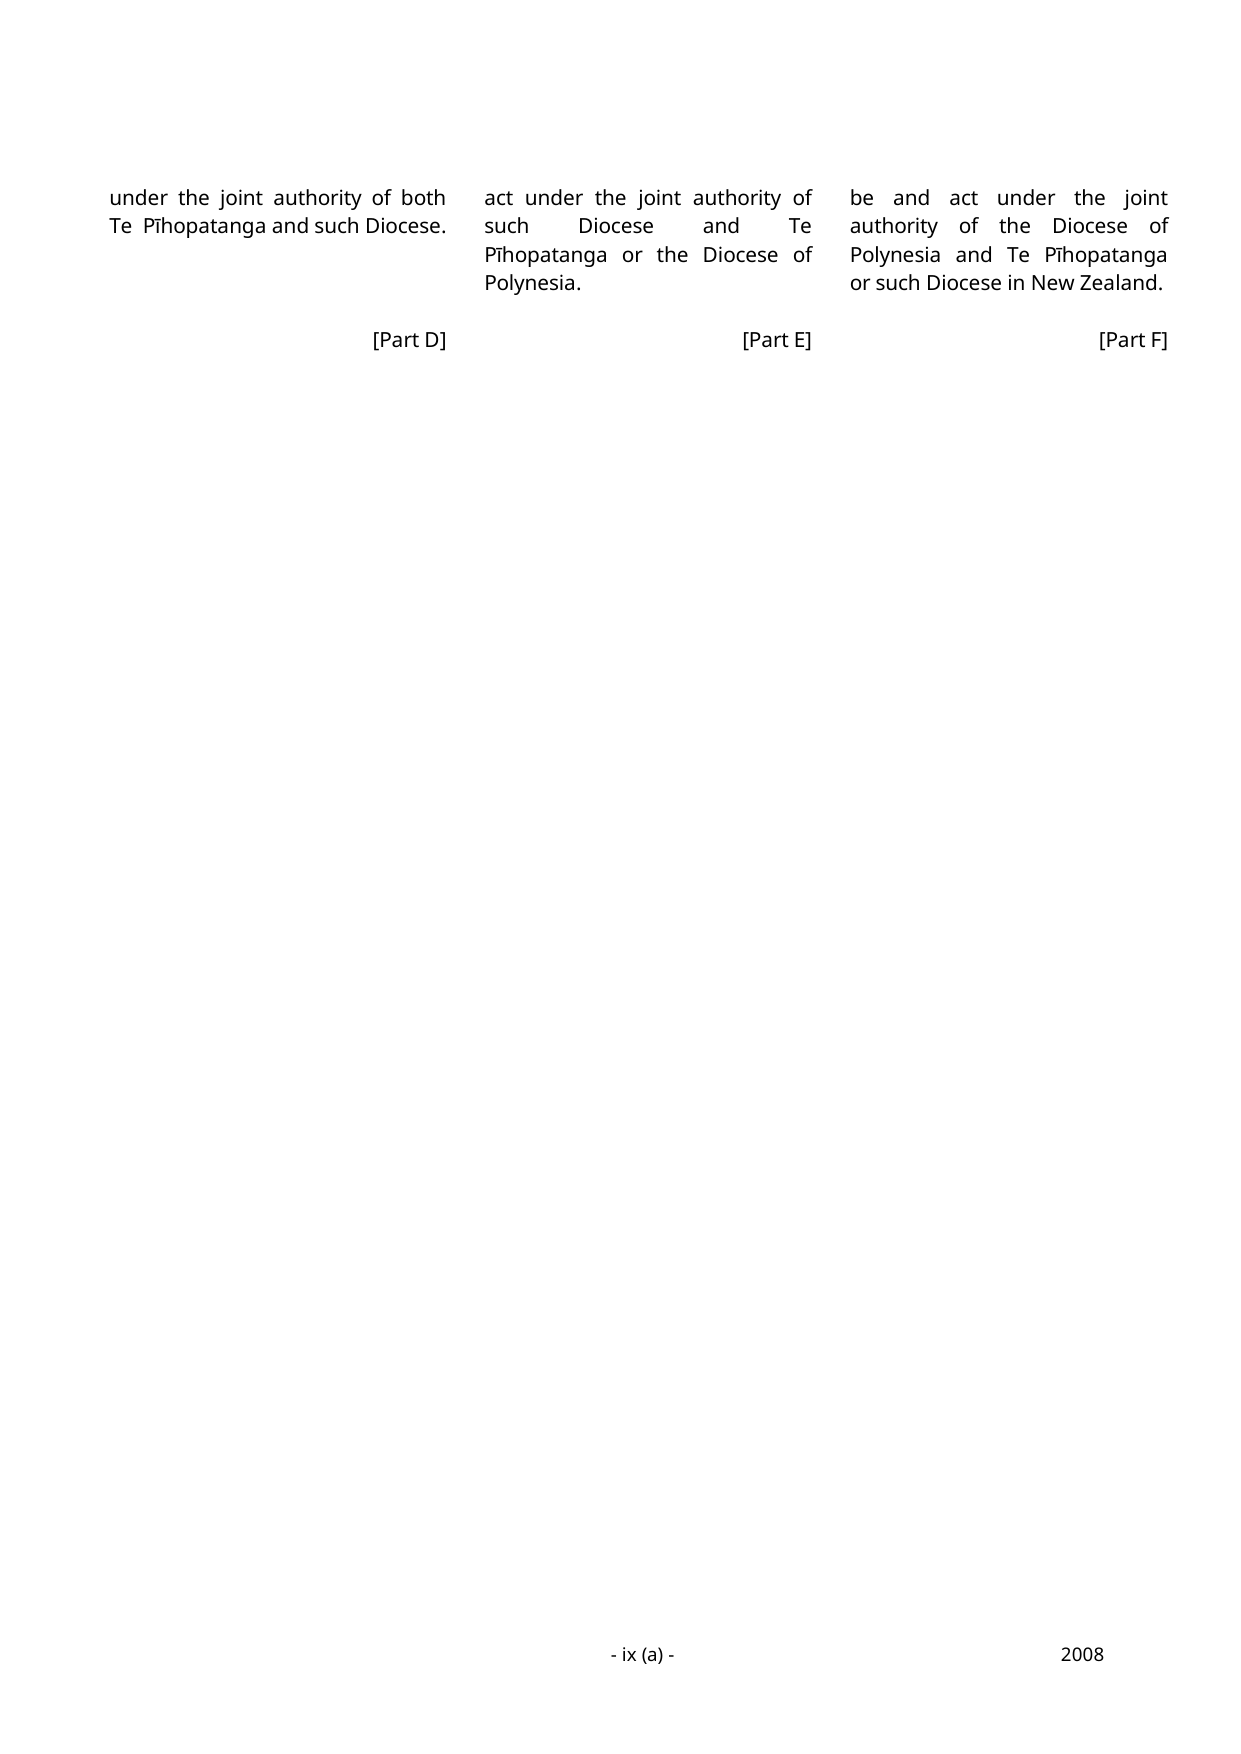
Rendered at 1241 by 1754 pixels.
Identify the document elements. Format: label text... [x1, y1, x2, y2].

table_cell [831, 183, 1187, 325]
table_cell [Part E] [465, 325, 831, 354]
table_cell [Part F] [831, 325, 1187, 354]
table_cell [90, 183, 465, 325]
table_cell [465, 183, 831, 325]
table_cell [Part D] [90, 325, 465, 354]
